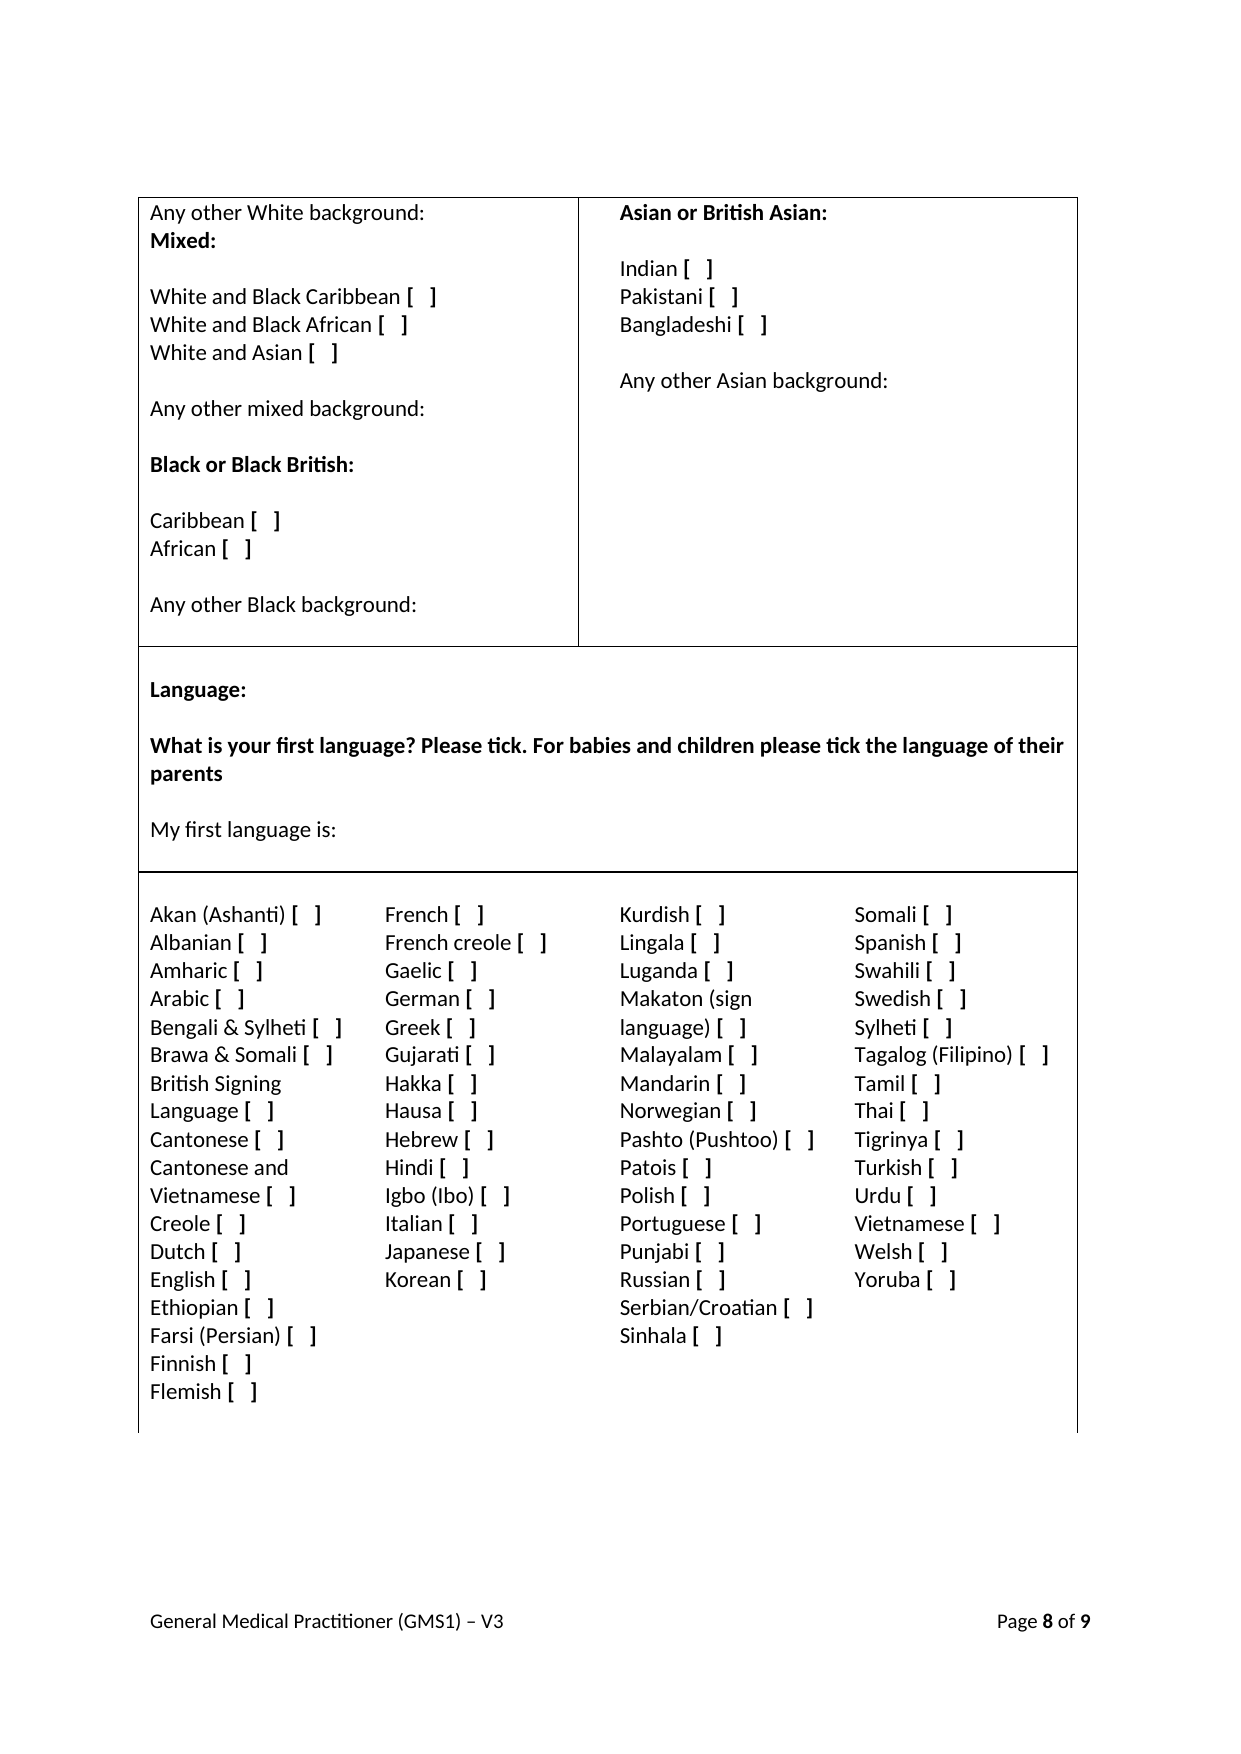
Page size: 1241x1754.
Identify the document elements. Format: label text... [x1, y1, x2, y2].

table_header [579, 198, 608, 646]
table_cell Akan (Ashanti) [ ] Albanian [ ] Amharic [ ] Arabic [ ] Bengali & Sylheti [ ] Brawa & Somali [ ] British Signing Language [ ] Cantonese [ ] Cantonese and Vietnamese [ ] Creole [ ] Dutch [ ] English [ ] Ethiopian [ ] Farsi (Persian) [ ] Finnish [ ] Flemish [ ] [139, 873, 373, 1433]
table_cell French [ ] French creole [ ] Gaelic [ ] German [ ] Greek [ ] Gujarati [ ] Hakka [ ] Hausa [ ] Hebrew [ ] Hindi [ ] Igbo (Ibo) [ ] Italian [ ] Japanese [ ] Korean [ ] [374, 873, 608, 1433]
table_header Any other White background: Mixed: White and Black Caribbean [ ] White and Black African [ ] White and Asian [ ] Any other mixed background: Black or Black British: Caribbean [ ] African [ ] Any other Black background: [139, 198, 578, 646]
table_header Asian or British Asian: Indian [ ] Pakistani [ ] Bangladeshi [ ] Any other Asian background: [608, 198, 1077, 646]
table_cell Language: What is your first language? Please tick. For babies and children please tick the language of their parents My first language is: [139, 647, 1077, 871]
table_cell Kurdish [ ] Lingala [ ] Luganda [ ] Makaton (sign language) [ ] Malayalam [ ] Mandarin [ ] Norwegian [ ] Pashto (Pushtoo) [ ] Patois [ ] Polish [ ] Portuguese [ ] Punjabi [ ] Russian [ ] Serbian/Croatian [ ] Sinhala [ ] [608, 873, 843, 1433]
table_cell Somali [ ] Spanish [ ] Swahili [ ] Swedish [ ] Sylheti [ ] Tagalog (Filipino) [ ] Tamil [ ] Thai [ ] Tigrinya [ ] Turkish [ ] Urdu [ ] Vietnamese [ ] Welsh [ ] Yoruba [ ] [843, 873, 1077, 1433]
